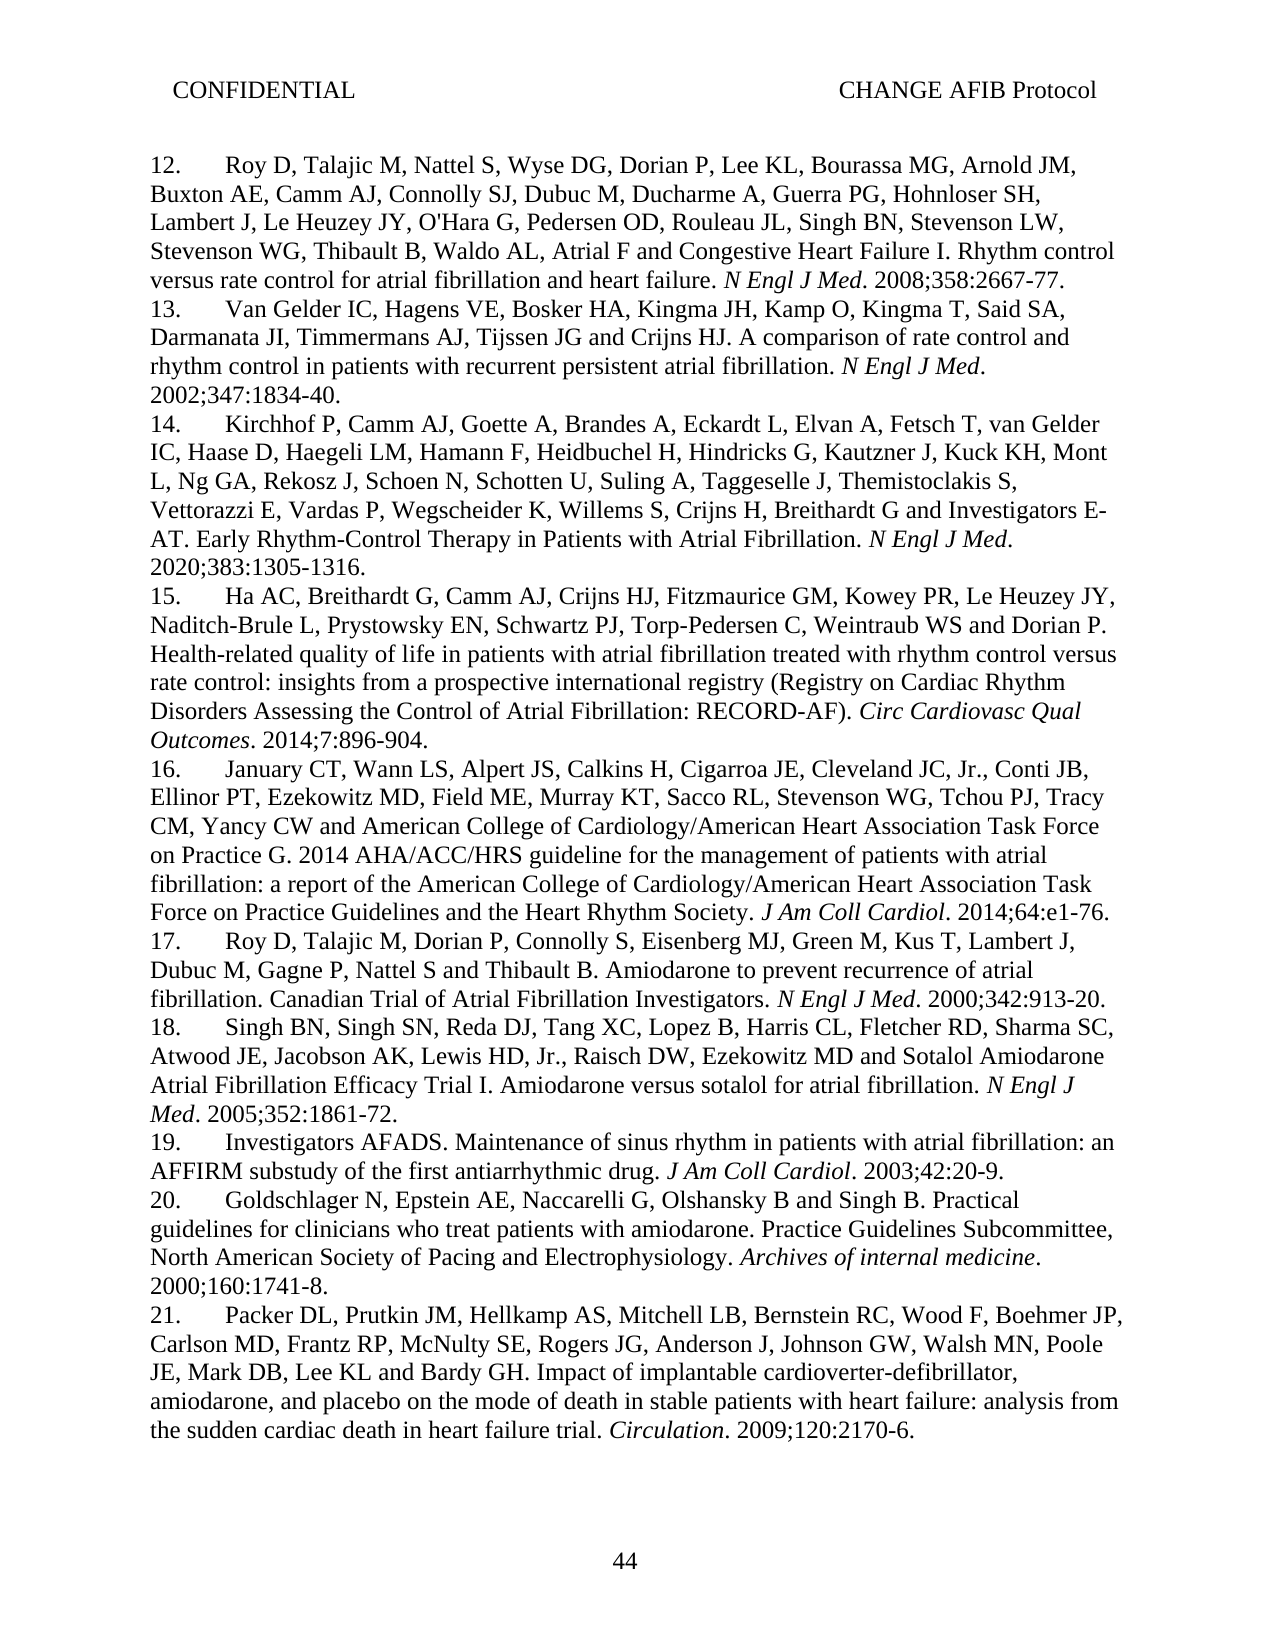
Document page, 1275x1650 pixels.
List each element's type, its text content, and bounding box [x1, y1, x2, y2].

text 21. Packer DL, Prutkin JM, Hellkamp AS, Mitchell LB, Bernstein RC, Wood F, Boehmer JP, Carlson MD, Frantz RP, McNulty SE, Rogers JG, Anderson J, Johnson GW, Walsh MN, Poole JE, Mark DB, Lee KL and Bardy GH. Impact of implantable cardioverter-defibrillator, amiodarone, and placebo on the mode of death in stable patients with heart failure: analysis from the sudden cardiac death in heart failure trial. Circulation. 2009;120:2170-6. [150, 1300, 1125, 1444]
text 13. Van Gelder IC, Hagens VE, Bosker HA, Kingma JH, Kamp O, Kingma T, Said SA, Darmanata JI, Timmermans AJ, Tijssen JG and Crijns HJ. A comparison of rate control and rhythm control in patients with recurrent persistent atrial fibrillation. N Engl J Med. 2002;347:1834-40. [150, 294, 1125, 409]
text 17. Roy D, Talajic M, Dorian P, Connolly S, Eisenberg MJ, Green M, Kus T, Lambert J, Dubuc M, Gagne P, Nattel S and Thibault B. Amiodarone to prevent recurrence of atrial fibrillation. Canadian Trial of Atrial Fibrillation Investigators. N Engl J Med. 2000;342:913-20. [150, 926, 1125, 1012]
text 18. Singh BN, Singh SN, Reda DJ, Tang XC, Lopez B, Harris CL, Fletcher RD, Sharma SC, Atwood JE, Jacobson AK, Lewis HD, Jr., Raisch DW, Ezekowitz MD and Sotalol Amiodarone Atrial Fibrillation Efficacy Trial I. Amiodarone versus sotalol for atrial fibrillation. N Engl J Med. 2005;352:1861-72. [150, 1012, 1125, 1127]
text 16. January CT, Wann LS, Alpert JS, Calkins H, Cigarroa JE, Cleveland JC, Jr., Conti JB, Ellinor PT, Ezekowitz MD, Field ME, Murray KT, Sacco RL, Stevenson WG, Tchou PJ, Tracy CM, Yancy CW and American College of Cardiology/American Heart Association Task Force on Practice G. 2014 AHA/ACC/HRS guideline for the management of patients with atrial fibrillation: a report of the American College of Cardiology/American Heart Association Task Force on Practice Guidelines and the Heart Rhythm Society. J Am Coll Cardiol. 2014;64:e1-76. [150, 754, 1125, 926]
text 20. Goldschlager N, Epstein AE, Naccarelli G, Olshansky B and Singh B. Practical guidelines for clinicians who treat patients with amiodarone. Practice Guidelines Subcommittee, North American Society of Pacing and Electrophysiology. Archives of internal medicine. 2000;160:1741-8. [150, 1185, 1125, 1300]
text 15. Ha AC, Breithardt G, Camm AJ, Crijns HJ, Fitzmaurice GM, Kowey PR, Le Heuzey JY, Naditch-Brule L, Prystowsky EN, Schwartz PJ, Torp-Pedersen C, Weintraub WS and Dorian P. Health-related quality of life in patients with atrial fibrillation treated with rhythm control versus rate control: insights from a prospective international registry (Registry on Cardiac Rhythm Disorders Assessing the Control of Atrial Fibrillation: RECORD-AF). Circ Cardiovasc Qual Outcomes. 2014;7:896-904. [150, 581, 1125, 754]
text 14. Kirchhof P, Camm AJ, Goette A, Brandes A, Eckardt L, Elvan A, Fetsch T, van Gelder IC, Haase D, Haegeli LM, Hamann F, Heidbuchel H, Hindricks G, Kautzner J, Kuck KH, Mont L, Ng GA, Rekosz J, Schoen N, Schotten U, Suling A, Taggeselle J, Themistoclakis S, Vettorazzi E, Vardas P, Wegscheider K, Willems S, Crijns H, Breithardt G and Investigators E-AT. Early Rhythm-Control Therapy in Patients with Atrial Fibrillation. N Engl J Med. 2020;383:1305-1316. [150, 409, 1125, 581]
text 12. Roy D, Talajic M, Nattel S, Wyse DG, Dorian P, Lee KL, Bourassa MG, Arnold JM, Buxton AE, Camm AJ, Connolly SJ, Dubuc M, Ducharme A, Guerra PG, Hohnloser SH, Lambert J, Le Heuzey JY, O'Hara G, Pedersen OD, Rouleau JL, Singh BN, Stevenson LW, Stevenson WG, Thibault B, Waldo AL, Atrial F and Congestive Heart Failure I. Rhythm control versus rate control for atrial fibrillation and heart failure. N Engl J Med. 2008;358:2667-77. [150, 150, 1125, 294]
text 19. Investigators AFADS. Maintenance of sinus rhythm in patients with atrial fibrillation: an AFFIRM substudy of the first antiarrhythmic drug. J Am Coll Cardiol. 2003;42:20-9. [150, 1127, 1125, 1185]
